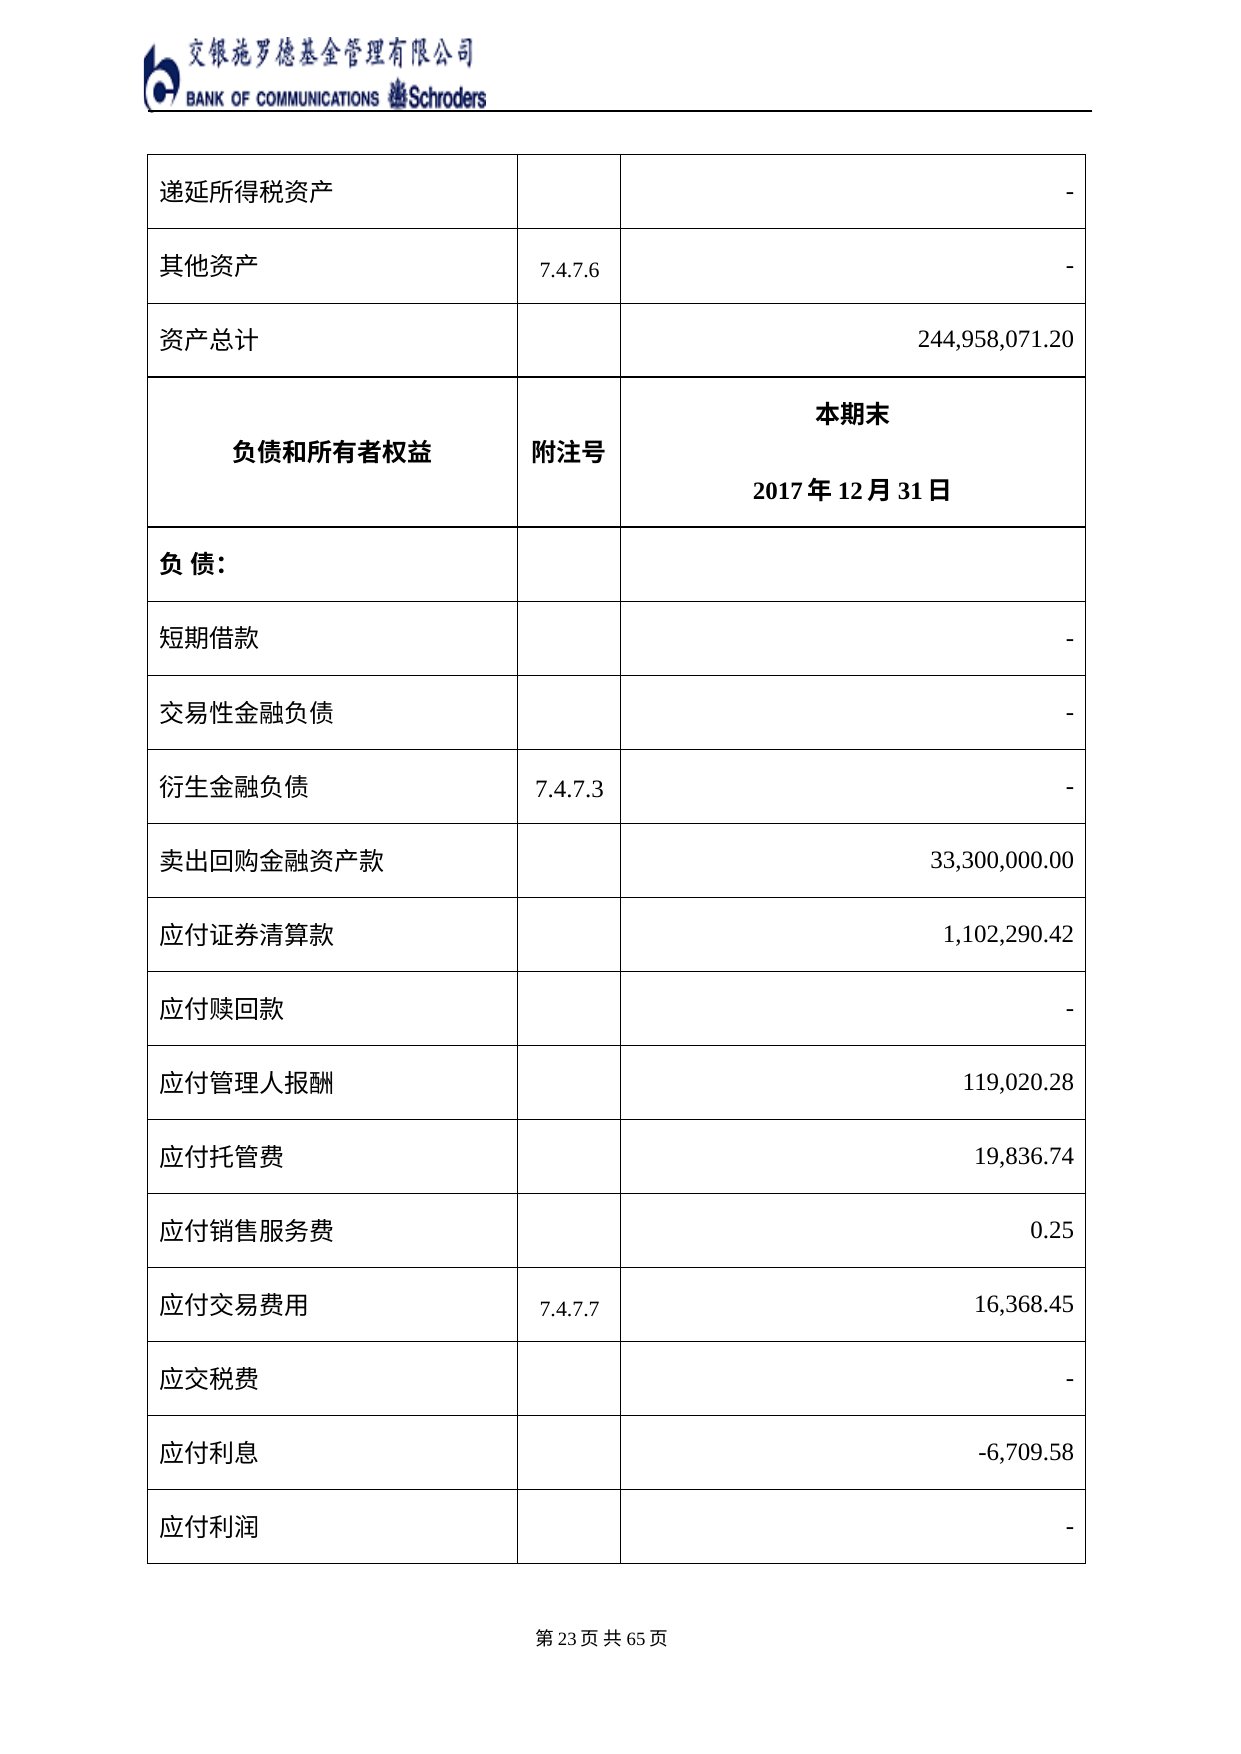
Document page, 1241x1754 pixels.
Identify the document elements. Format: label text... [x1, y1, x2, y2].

table_cell 其他资产 [148, 229, 517, 302]
table_cell [518, 824, 620, 897]
table_cell - [621, 750, 1085, 823]
table_cell - [621, 1342, 1085, 1415]
table_cell [518, 155, 620, 228]
table_cell - [621, 155, 1085, 228]
table_cell 7.4.7.7 [518, 1268, 620, 1341]
table_cell [518, 972, 620, 1045]
table_cell [518, 1120, 620, 1193]
table_cell 33,300,000.00 [621, 824, 1085, 897]
table_cell 负 债： [148, 528, 517, 601]
table_cell 应付赎回款 [148, 972, 517, 1045]
table_cell [518, 676, 620, 749]
table_cell [518, 304, 620, 376]
table_cell 16,368.45 [621, 1268, 1085, 1341]
table_cell 应付证券清算款 [148, 898, 517, 971]
table_cell 应付销售服务费 [148, 1194, 517, 1267]
table_cell 应付交易费用 [148, 1268, 517, 1341]
table_cell [518, 898, 620, 971]
table_cell 卖出回购金融资产款 [148, 824, 517, 897]
table_cell [518, 1194, 620, 1267]
table_cell 19,836.74 [621, 1120, 1085, 1193]
table_cell -6,709.58 [621, 1416, 1085, 1489]
table_cell 244,958,071.20 [621, 304, 1085, 376]
table_cell [518, 1416, 620, 1489]
table_cell [621, 528, 1085, 601]
table_cell [518, 602, 620, 674]
picture [143, 37, 486, 113]
table_cell 应付利润 [148, 1490, 517, 1563]
table_cell 7.4.7.3 [518, 750, 620, 823]
table_cell 递延所得税资产 [148, 155, 517, 228]
table_cell 1,102,290.42 [621, 898, 1085, 971]
table_cell - [621, 676, 1085, 749]
table_cell 资产总计 [148, 304, 517, 376]
table_cell 本期末 2017年12月31日 [621, 378, 1085, 526]
table_cell [518, 1490, 620, 1563]
table_cell 短期借款 [148, 602, 517, 674]
table_cell - [621, 602, 1085, 674]
table_cell [518, 1342, 620, 1415]
table_cell 应付托管费 [148, 1120, 517, 1193]
table_cell - [621, 1490, 1085, 1563]
table_cell 119,020.28 [621, 1046, 1085, 1119]
table_cell - [621, 972, 1085, 1045]
table_cell 衍生金融负债 [148, 750, 517, 823]
table_cell 应交税费 [148, 1342, 517, 1415]
table_cell 附注号 [518, 378, 620, 526]
table_cell [518, 1046, 620, 1119]
table_cell 应付利息 [148, 1416, 517, 1489]
table_cell [518, 528, 620, 601]
table_cell 应付管理人报酬 [148, 1046, 517, 1119]
table_cell - [621, 229, 1085, 302]
table_cell 0.25 [621, 1194, 1085, 1267]
table_cell 负债和所有者权益 [148, 378, 517, 526]
table_cell 7.4.7.6 [518, 229, 620, 302]
table_cell 交易性金融负债 [148, 676, 517, 749]
